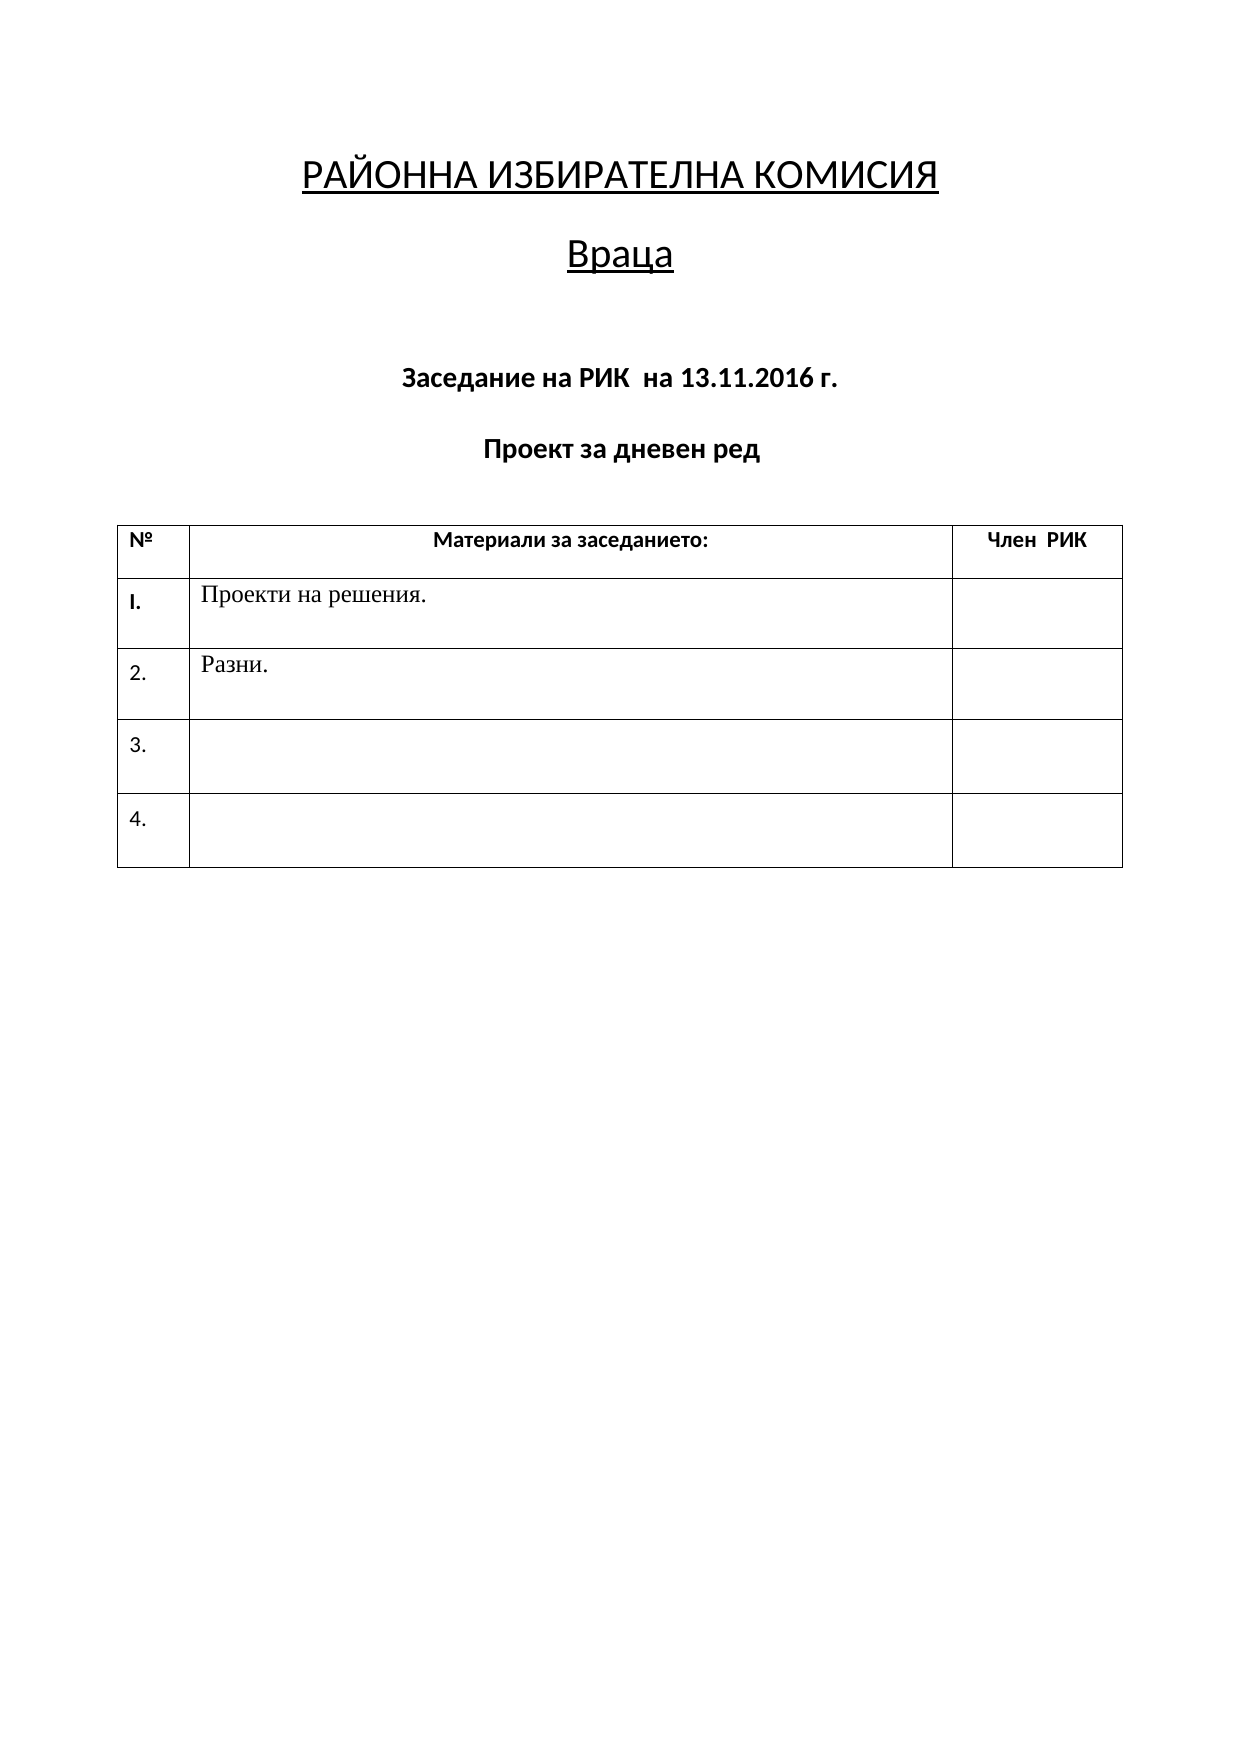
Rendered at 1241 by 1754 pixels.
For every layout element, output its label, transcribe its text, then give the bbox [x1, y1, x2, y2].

table_cell 4. [118, 794, 189, 867]
table_header Член РИК [953, 526, 1122, 578]
table_cell [953, 579, 1122, 648]
table_cell [953, 720, 1122, 793]
table_header № [118, 526, 189, 578]
table_cell І. [118, 579, 189, 648]
table_cell [190, 794, 952, 867]
table_cell [190, 720, 952, 793]
text Проект за дневен ред [148, 430, 1096, 466]
text Заседание на РИК на 13.11.2016 г. [148, 359, 1093, 395]
table_cell 3. [118, 720, 189, 793]
table_cell [953, 794, 1122, 867]
text Враца [148, 227, 1093, 278]
table_cell Проекти на решения. [190, 579, 952, 648]
table_cell 2. [118, 649, 189, 719]
text РАЙОННА ИЗБИРАТЕЛНА КОМИСИЯ [148, 148, 1093, 198]
table_cell Разни. [190, 649, 952, 719]
table_cell [953, 649, 1122, 719]
table_header Материали за заседанието: [190, 526, 952, 578]
